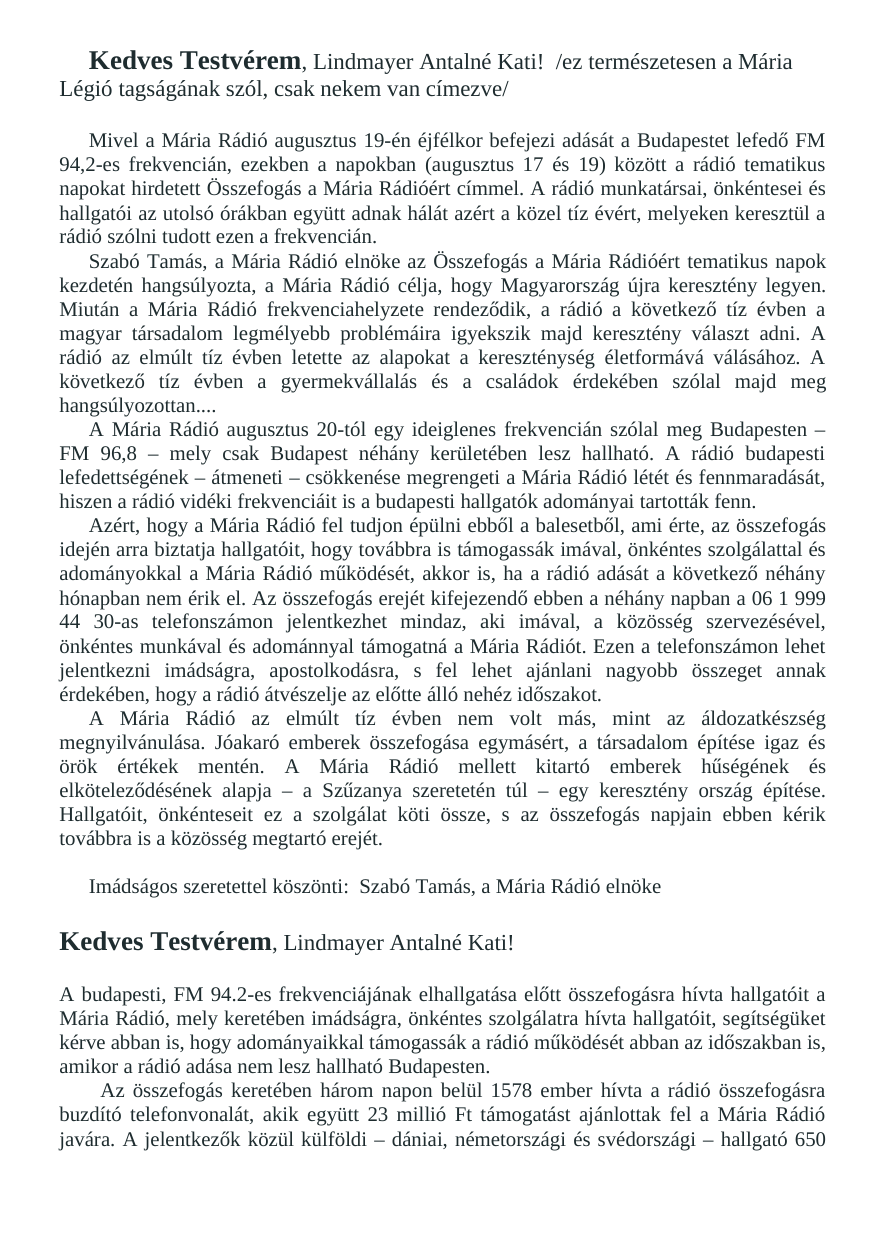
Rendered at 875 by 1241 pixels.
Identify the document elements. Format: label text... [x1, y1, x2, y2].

text Imádságos szeretettel köszönti: Szabó Tamás, a Mária Rádió elnöke [59, 874, 827, 898]
text A Mária Rádió az elmúlt tíz évben nem volt más, mint az áldozatkészség megnyilvánulása. Jóakaró emberek összefogása egymásért, a társadalom építése igaz és örök értékek mentén. A Mária Rádió mellett kitartó emberek hűségének és elköteleződésének alapja – a Szűzanya szeretetén túl – egy keresztény ország építése. Hallgatóit, önkénteseit ez a szolgálat köti össze, s az összefogás napjain ebben kérik továbbra is a közösség megtartó erejét. [59, 706, 827, 850]
text Szabó Tamás, a Mária Rádió elnöke az Összefogás a Mária Rádióért tematikus napok kezdetén hangsúlyozta, a Mária Rádió célja, hogy Magyarország újra keresztény legyen. Miután a Mária Rádió frekvenciahelyzete rendeződik, a rádió a következő tíz évben a magyar társadalom legmélyebb problémáira igyekszik majd keresztény választ adni. A rádió az elmúlt tíz évben letette az alapokat a kereszténység életformává válásához. A következő tíz évben a gyermekvállalás és a családok érdekében szólal majd meg hangsúlyozottan.... [59, 248, 827, 417]
text Azért, hogy a Mária Rádió fel tudjon épülni ebből a balesetből, ami érte, az összefogás idején arra biztatja hallgatóit, hogy továbbra is támogassák imával, önkéntes szolgálattal és adományokkal a Mária Rádió működését, akkor is, ha a rádió adását a következő néhány hónapban nem érik el. Az összefogás erejét kifejezendő ebben a néhány napban a 06 1 999 44 30-as telefonszámon jelentkezhet mindaz, aki imával, a közösség szervezésével, önkéntes munkával és adománnyal támogatná a Mária Rádiót. Ezen a telefonszámon lehet jelentkezni imádságra, apostolkodásra, s fel lehet ajánlani nagyobb összeget annak érdekében, hogy a rádió átvészelje az előtte álló nehéz időszakot. [59, 513, 827, 706]
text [59, 1078, 827, 1151]
text Kedves Testvérem, Lindmayer Antalné Kati! [59, 924, 827, 956]
text Mivel a Mária Rádió augusztus 19-én éjfélkor befejezi adását a Budapestet lefedő FM 94,2-es frekvencián, ezekben a napokban (augusztus 17 és 19) között a rádió tematikus napokat hirdetett Összefogás a Mária Rádióért címmel. A rádió munkatársai, önkéntesei és hallgatói az utolsó órákban együtt adnak hálát azért a közel tíz évért, melyeken keresztül a rádió szólni tudott ezen a frekvencián. [59, 128, 827, 248]
text A Mária Rádió augusztus 20-tól egy ideiglenes frekvencián szólal meg Budapesten – FM 96,8 – mely csak Budapest néhány kerületében lesz hallható. A rádió budapesti lefedettségének – átmeneti – csökkenése megrengeti a Mária Rádió létét és fennmaradását, hiszen a rádió vidéki frekvenciáit is a budapesti hallgatók adományai tartották fenn. [59, 417, 827, 513]
text Kedves Testvérem, Lindmayer Antalné Kati! /ez természetesen a Mária Légió tagságának szól, csak nekem van címezve/ [59, 44, 827, 102]
text A budapesti, FM 94.2-es frekvenciájának elhallgatása előtt összefogásra hívta hallgatóit a Mária Rádió, mely keretében imádságra, önkéntes szolgálatra hívta hallgatóit, segítségüket kérve abban is, hogy adományaikkal támogassák a rádió működését abban az időszakban is, amikor a rádió adása nem lesz hallható Budapesten. [59, 982, 827, 1078]
